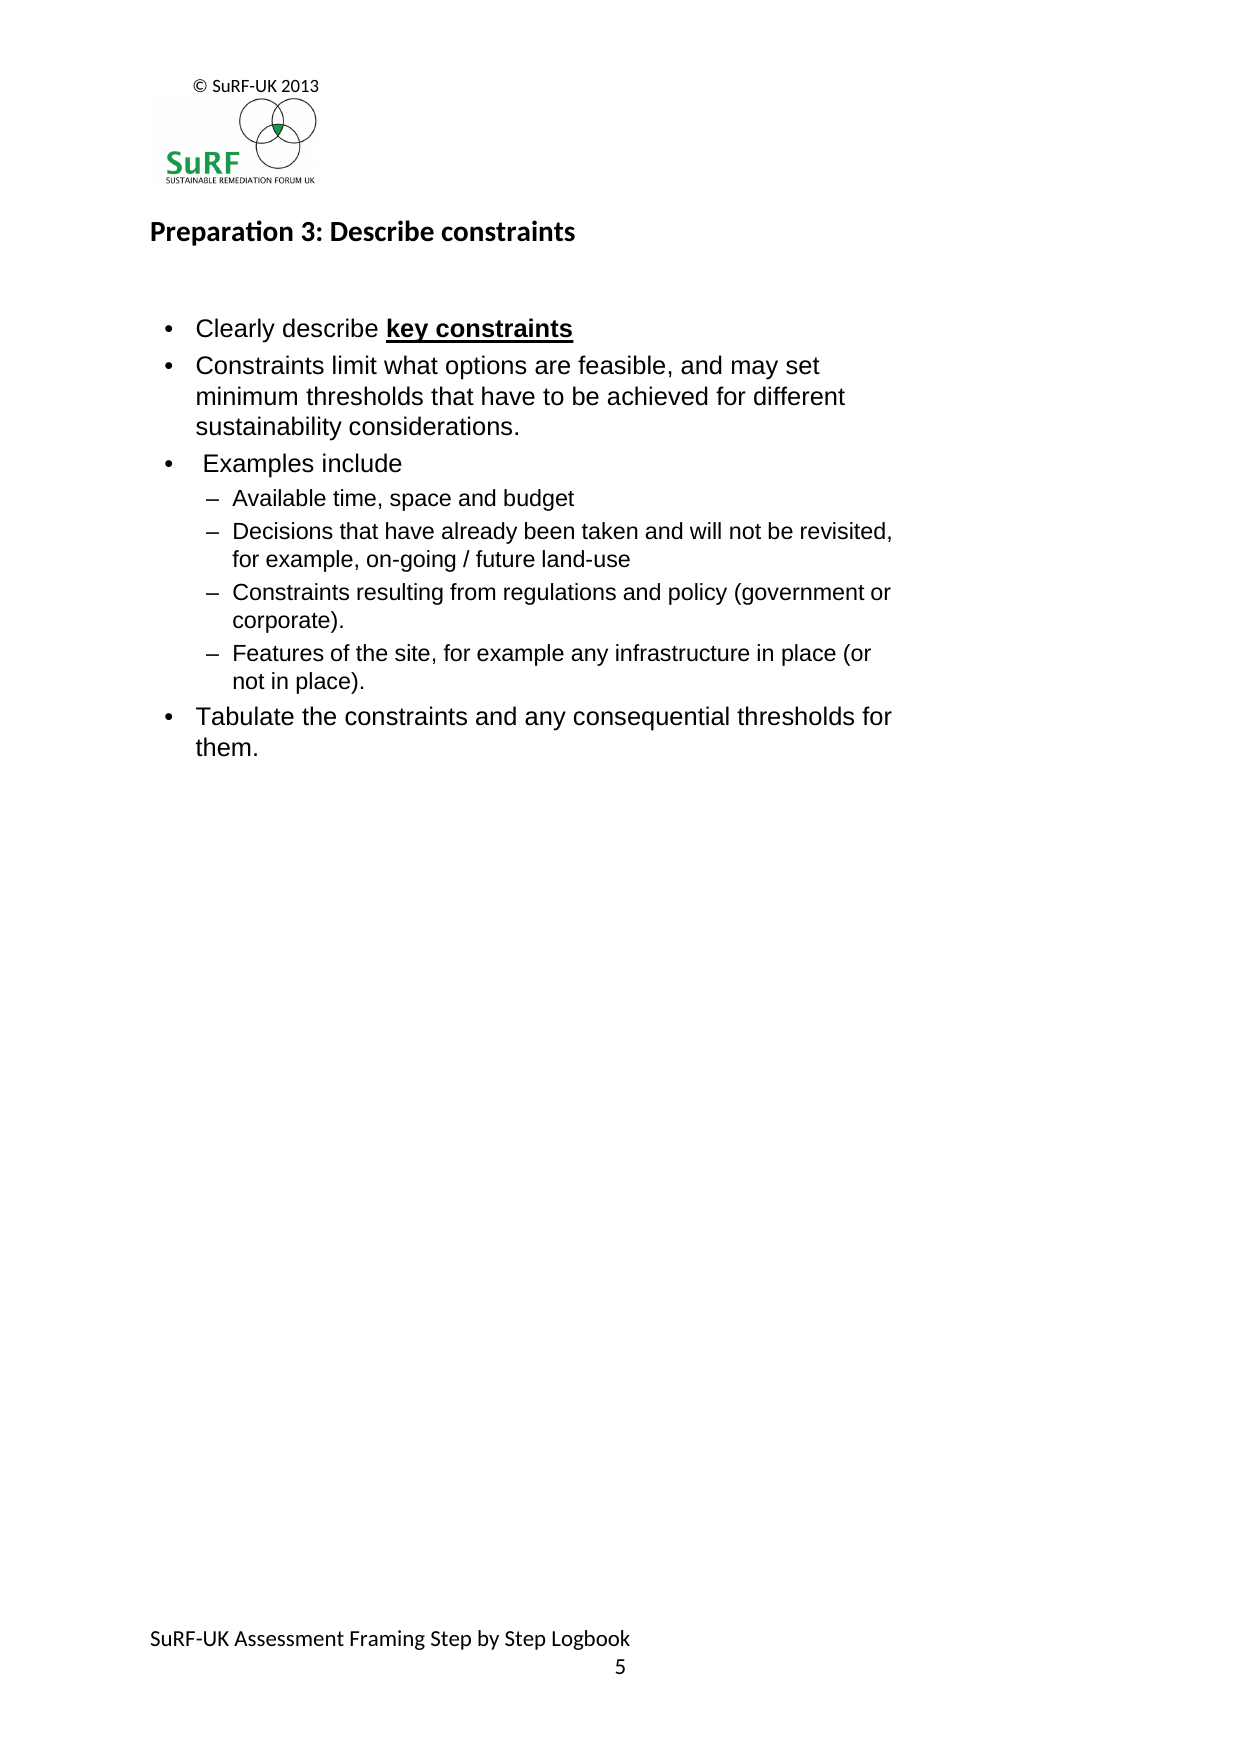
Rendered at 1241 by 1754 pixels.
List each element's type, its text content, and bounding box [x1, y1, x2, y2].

text Preparation 3: Describe constraints [150, 213, 1090, 249]
picture [150, 96, 319, 186]
